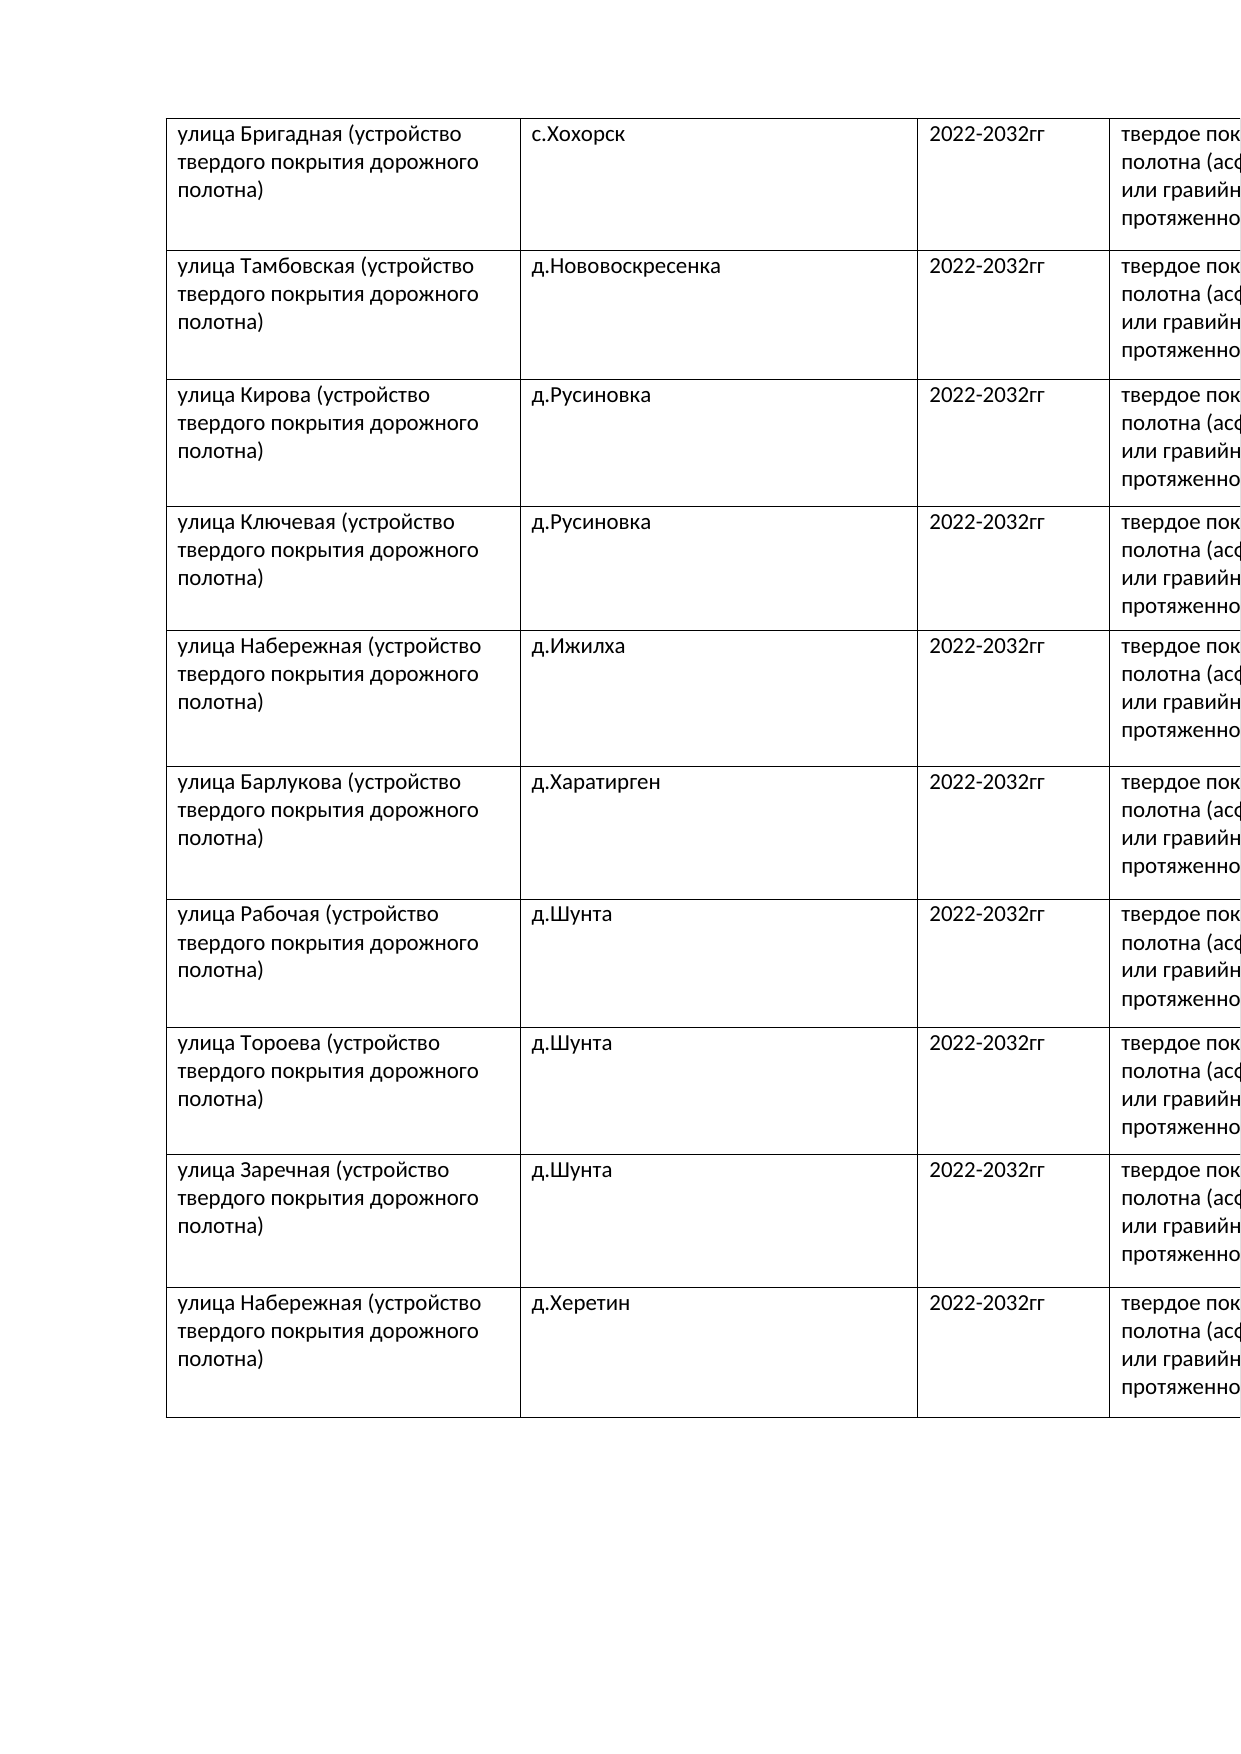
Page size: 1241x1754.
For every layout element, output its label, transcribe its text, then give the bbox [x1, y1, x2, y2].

table_cell твердое покрытие дорожного полотна (асфальтобетонное или гравийное), протяженность 0,3 км [1110, 1028, 1240, 1154]
table_cell 2022-2032гг [918, 251, 1109, 379]
table_cell 2022-2032гг [918, 1028, 1109, 1154]
table_cell улица Набережная (устройство твердого покрытия дорожного полотна) [167, 631, 520, 766]
table_cell 2022-2032гг [918, 507, 1109, 630]
table_cell д.Русиновка [521, 380, 917, 506]
table_cell д.Шунта [521, 900, 917, 1027]
table_cell улица Набережная (устройство твердого покрытия дорожного полотна) [167, 1288, 520, 1417]
table_cell твердое покрытие дорожного полотна (асфальтобетонное или гравийное), протяженность 0,45 км [1110, 507, 1240, 630]
table_cell 2022-2032гг [918, 1288, 1109, 1417]
table_cell 2022-2032гг [918, 631, 1109, 766]
table_cell улица Тороева (устройство твердого покрытия дорожного полотна) [167, 1028, 520, 1154]
table_cell 2022-2032гг [918, 1155, 1109, 1287]
table_cell улица Рабочая (устройство твердого покрытия дорожного полотна) [167, 900, 520, 1027]
table_cell улица Кирова (устройство твердого покрытия дорожного полотна) [167, 380, 520, 506]
table_cell д.Шунта [521, 1028, 917, 1154]
table_cell д.Нововоскресенка [521, 251, 917, 379]
table_cell д.Ижилха [521, 631, 917, 766]
table_cell д.Шунта [521, 1155, 917, 1287]
table_cell твердое покрытие дорожного полотна (асфальтобетонное или гравийное), протяженность 0,5 км [1110, 900, 1240, 1027]
table_cell улица Заречная (устройство твердого покрытия дорожного полотна) [167, 1155, 520, 1287]
table_cell 2022-2032гг [918, 900, 1109, 1027]
table_cell д.Херетин [521, 1288, 917, 1417]
table_cell 2022-2032гг [918, 767, 1109, 898]
table_cell улица Бригадная (устройство твердого покрытия дорожного полотна) [167, 119, 520, 250]
table_cell твердое покрытие дорожного полотна (асфальтобетонное или гравийное), протяженность 0,6 км [1110, 631, 1240, 766]
table_cell твердое покрытие дорожного полотна (асфальтобетонное или гравийное), протяженность 0,3 км [1110, 767, 1240, 898]
table_cell д.Харатирген [521, 767, 917, 898]
table_cell с.Хохорск [521, 119, 917, 250]
table_cell улица Ключевая (устройство твердого покрытия дорожного полотна) [167, 507, 520, 630]
table_cell твердое покрытие дорожного полотна (асфальтобетонное или гравийное), протяженность 0,4 км [1110, 380, 1240, 506]
table_cell 2022-2032гг [918, 380, 1109, 506]
table_cell твердое покрытие дорожного полотна (асфальтобетонное или гравийное), протяженность 0,4 км [1110, 119, 1240, 250]
table_cell твердое покрытие дорожного полотна (асфальтобетонное или гравийное), протяженность 0,7 км [1110, 251, 1240, 379]
table_cell улица Тамбовская (устройство твердого покрытия дорожного полотна) [167, 251, 520, 379]
table_cell д.Русиновка [521, 507, 917, 630]
table_cell улица Барлукова (устройство твердого покрытия дорожного полотна) [167, 767, 520, 898]
table_cell 2022-2032гг [918, 119, 1109, 250]
table_cell твердое покрытие дорожного полотна (асфальтобетонное или гравийное), протяженность 0,15 км [1110, 1155, 1240, 1287]
table_cell твердое покрытие дорожного полотна (асфальтобетонное или гравийное), протяженность 0,2 км [1110, 1288, 1240, 1417]
